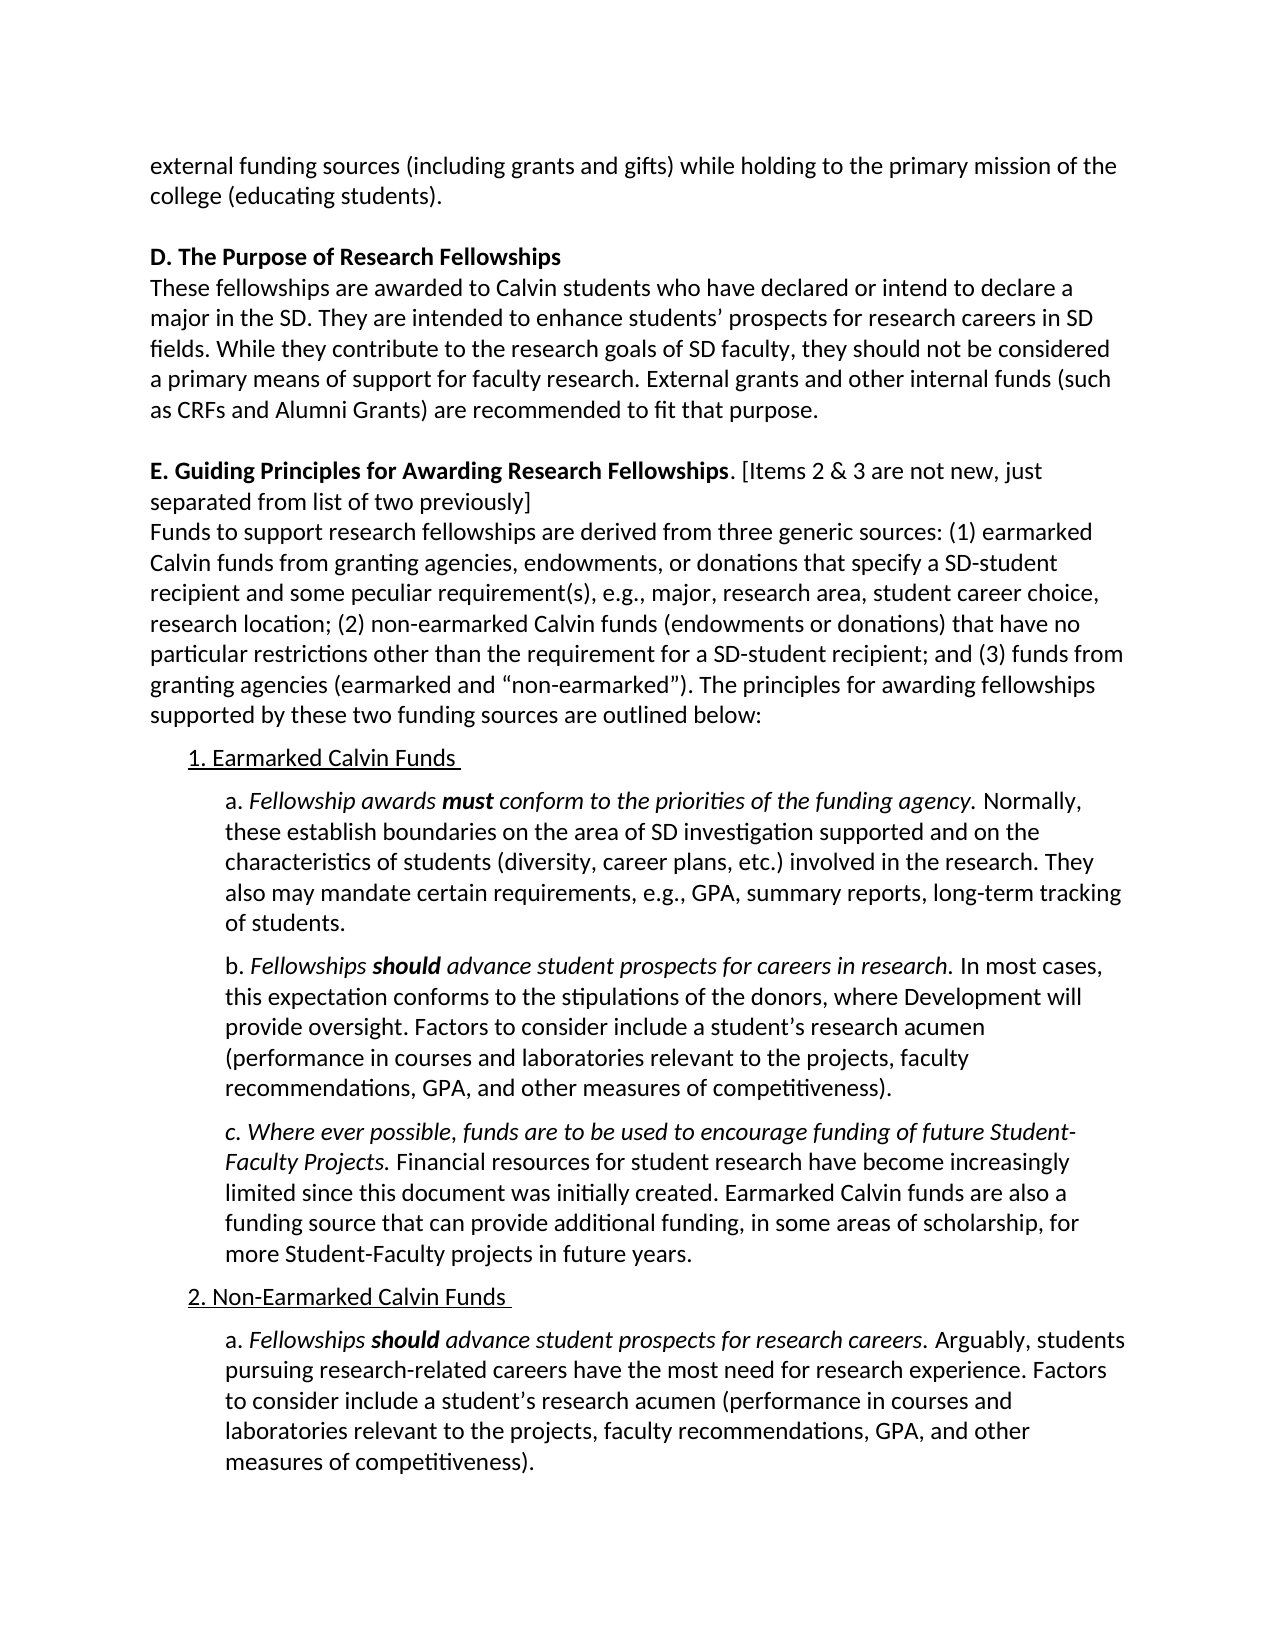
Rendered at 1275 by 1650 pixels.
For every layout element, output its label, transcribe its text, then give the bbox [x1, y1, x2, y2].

text b. Fellowships should advance student prospects for careers in research. In most cases, this expectation conforms to the stipulations of the donors, where Development will provide oversight. Factors to consider include a student’s research acumen (performance in courses and laboratories relevant to the projects, faculty recommendations, GPA, and other measures of competitiveness). [225, 951, 1125, 1103]
text These fellowships are awarded to Calvin students who have declared or intend to declare a major in the SD. They are intended to enhance students’ prospects for research careers in SD fields. While they contribute to the research goals of SD faculty, they should not be considered a primary means of support for faculty research. External grants and other internal funds (such as CRFs and Alumni Grants) are recommended to fit that purpose. [150, 272, 1125, 425]
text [150, 150, 1125, 211]
text a. Fellowship awards must conform to the priorities of the funding agency. Normally, these establish boundaries on the area of SD investigation supported and on the characteristics of students (diversity, career plans, etc.) involved in the research. They also may mandate certain requirements, e.g., GPA, summary reports, long-term tracking of students. [225, 785, 1125, 938]
text 2. Non-Earmarked Calvin Funds [187, 1281, 1125, 1311]
text Funds to support research fellowships are derived from three generic sources: (1) earmarked Calvin funds from granting agencies, endowments, or donations that specify a SD-student recipient and some peculiar requirement(s), e.g., major, research area, student career choice, research location; (2) non-earmarked Calvin funds (endowments or donations) that have no particular restrictions other than the requirement for a SD-student recipient; and (3) funds from granting agencies (earmarked and “non-earmarked”). The principles for awarding fellowships supported by these two funding sources are outlined below: [150, 516, 1125, 730]
text a. Fellowships should advance student prospects for research careers. Arguably, students pursuing research-related careers have the most need for research experience. Factors to consider include a student’s research acumen (performance in courses and laboratories relevant to the projects, faculty recommendations, GPA, and other measures of competitiveness). [225, 1324, 1125, 1476]
text c. Where ever possible, funds are to be used to encourage funding of future Student-Faculty Projects. Financial resources for student research have become increasingly limited since this document was initially created. Earmarked Calvin funds are also a funding source that can provide additional funding, in some areas of scholarship, for more Student-Faculty projects in future years. [225, 1116, 1125, 1268]
text E. Guiding Principles for Awarding Research Fellowships. [Items 2 & 3 are not new, just separated from list of two previously] [150, 455, 1125, 516]
text 1. Earmarked Calvin Funds [187, 742, 1125, 773]
text D. The Purpose of Research Fellowships [150, 242, 1125, 272]
